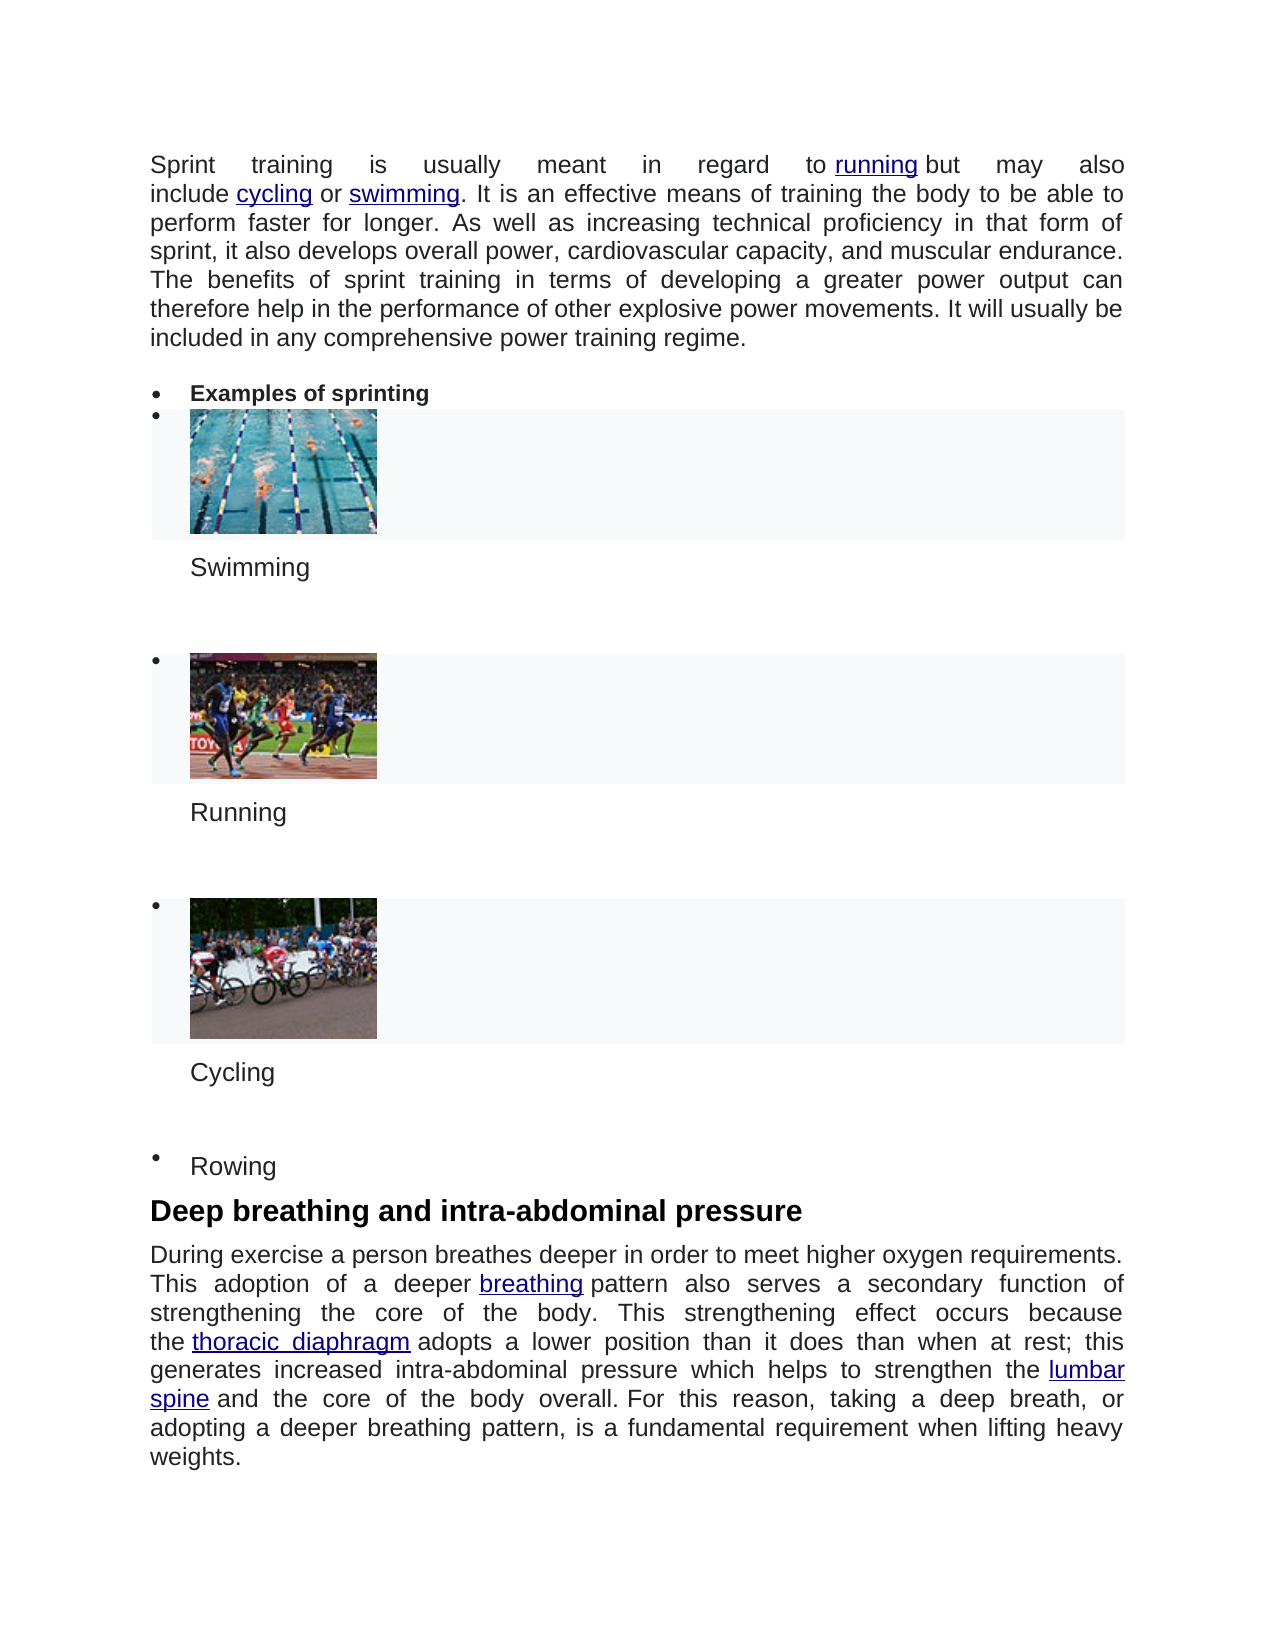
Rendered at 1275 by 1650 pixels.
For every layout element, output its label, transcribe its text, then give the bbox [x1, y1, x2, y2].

text Sprint training is usually meant in regard to running but may also include cycling or swimming. It is an effective means of training the body to be able to perform faster for longer. As well as increasing technical proficiency in that form of sprint, it also develops overall power, cardiovascular capacity, and muscular endurance. The benefits of sprint training in terms of developing a greater power output can therefore help in the performance of other explosive power movements. It will usually be included in any comprehensive power training regime. [150, 150, 1125, 351]
list Rowing [152, 1151, 1125, 1180]
subtitle Deep breathing and intra-abdominal pressure [150, 1193, 1125, 1228]
text During exercise a person breathes deeper in order to meet higher oxygen requirements. This adoption of a deeper breathing pattern also serves a secondary function of strengthening the core of the body. This strengthening effect occurs because the thoracic diaphragm adopts a lower position than it does than when at rest; this generates increased intra-abdominal pressure which helps to strengthen the lumbar spine and the core of the body overall. For this reason, taking a deep breath, or adopting a deeper breathing pattern, is a fundamental requirement when lifting heavy weights. [150, 1240, 1125, 1470]
text Cycling [190, 1057, 1125, 1087]
picture [190, 898, 377, 1039]
picture [190, 409, 377, 534]
picture [190, 653, 377, 779]
text Running [190, 797, 1125, 827]
text Swimming [190, 552, 1125, 582]
list Examples of sprinting [152, 380, 1125, 407]
